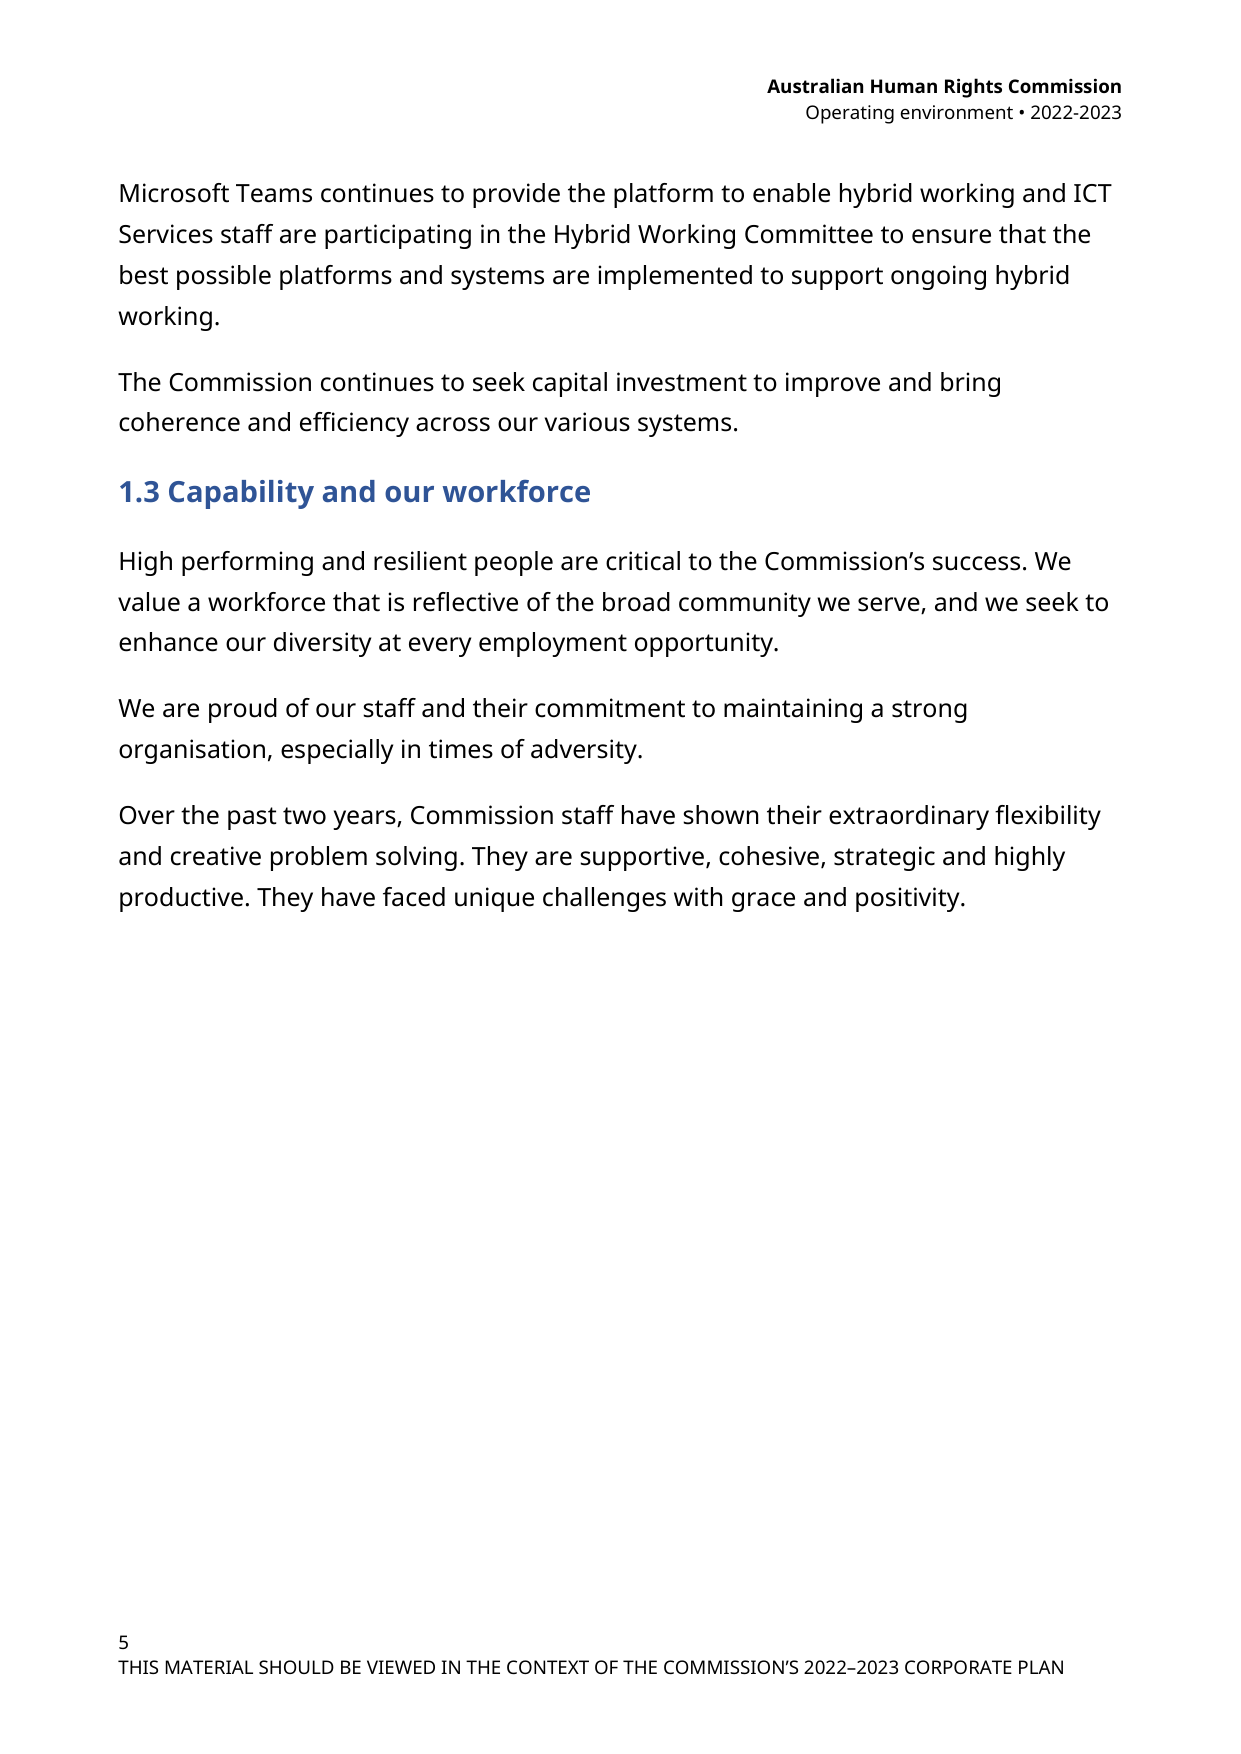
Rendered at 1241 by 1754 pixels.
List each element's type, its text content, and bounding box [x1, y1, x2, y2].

text High performing and resilient people are critical to the Commission’s success. We value a workforce that is reflective of the broad community we serve, and we seek to enhance our diversity at every employment opportunity. [118, 543, 1122, 659]
text Over the past two years, Commission staff have shown their extraordinary flexibility and creative problem solving. They are supportive, cohesive, strategic and highly productive. They have faced unique challenges with grace and positivity. [118, 798, 1122, 913]
text We are proud of our staff and their commitment to maintaining a strong organisation, especially in times of adversity. [118, 691, 1122, 766]
subtitle 1.3 Capability and our workforce [118, 471, 1122, 511]
text The Commission continues to seek capital investment to improve and bring coherence and efficiency across our various systems. [118, 364, 1122, 439]
text Microsoft Teams continues to provide the platform to enable hybrid working and ICT Services staff are participating in the Hybrid Working Committee to ensure that the best possible platforms and systems are implemented to support ongoing hybrid working. [118, 176, 1122, 332]
